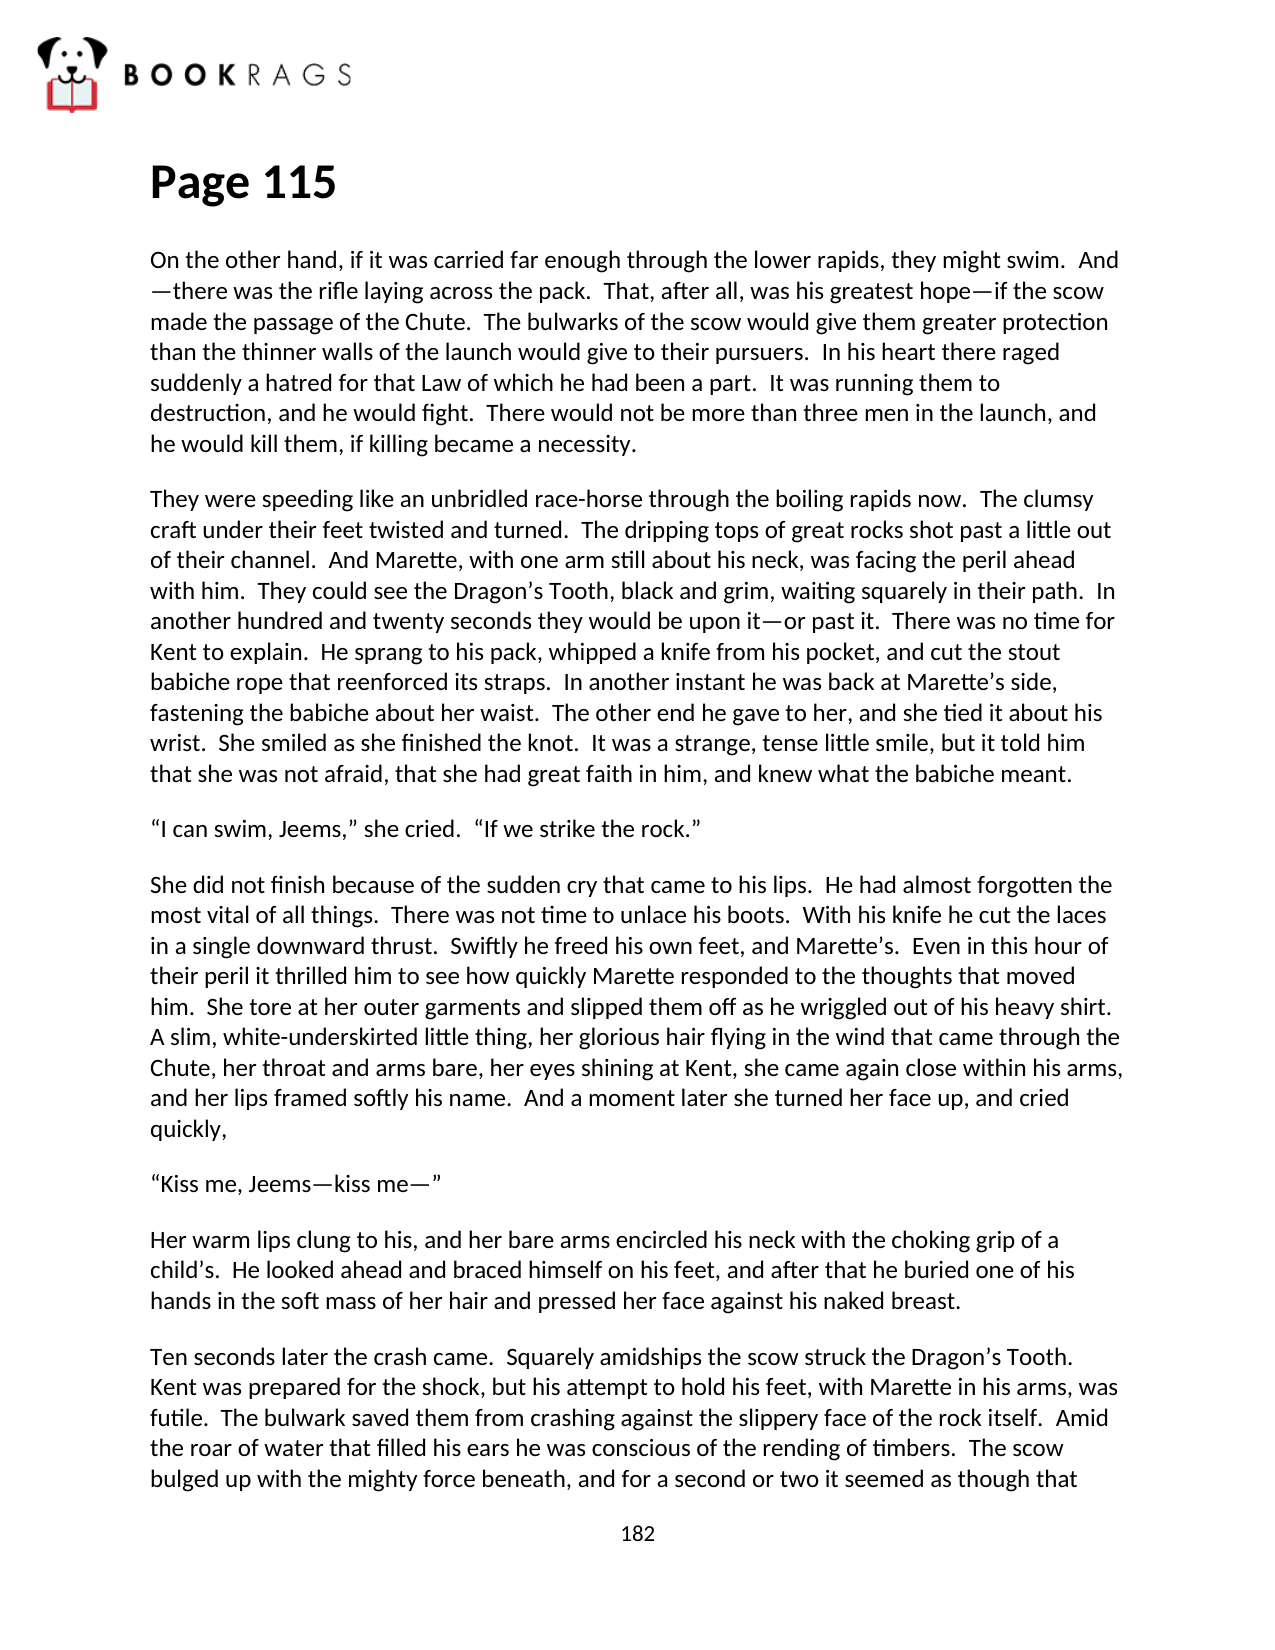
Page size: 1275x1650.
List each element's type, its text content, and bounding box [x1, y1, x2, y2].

text Page 115 [150, 150, 1125, 211]
text She did not finish because of the sudden cry that came to his lips. He had almost forgotten the most vital of all things. There was not time to unlace his boots. With his knife he cut the laces in a single downward thrust. Swiftly he freed his own feet, and Marette’s. Even in this hour of their peril it thrilled him to see how quickly Marette responded to the thoughts that moved him. She tore at her outer garments and slipped them off as he wriggled out of his heavy shirt. A slim, white-underskirted little thing, her glorious hair flying in the wind that came through the Chute, her throat and arms bare, her eyes shining at Kent, she came again close within his arms, and her lips framed softly his name. And a moment later she turned her face up, and cried quickly, [150, 869, 1125, 1144]
text “I can swim, Jeems,” she cried. “If we strike the rock.” [150, 813, 1125, 844]
picture [37, 37, 351, 113]
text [150, 1341, 1125, 1493]
text They were speeding like an unbridled race-horse through the boiling rapids now. The clumsy craft under their feet twisted and turned. The dripping tops of great rocks shot past a little out of their channel. And Marette, with one arm still about his neck, was facing the peril ahead with him. They could see the Dragon’s Tooth, black and grim, waiting squarely in their path. In another hundred and twenty seconds they would be upon it—­or past it. There was no time for Kent to explain. He sprang to his pack, whipped a knife from his pocket, and cut the stout babiche rope that reenforced its straps. In another instant he was back at Marette’s side, fastening the babiche about her waist. The other end he gave to her, and she tied it about his wrist. She smiled as she finished the knot. It was a strange, tense little smile, but it told him that she was not afraid, that she had great faith in him, and knew what the babiche meant. [150, 483, 1125, 788]
text On the other hand, if it was carried far enough through the lower rapids, they might swim. And—­there was the rifle laying across the pack. That, after all, was his greatest hope—­if the scow made the passage of the Chute. The bulwarks of the scow would give them greater protection than the thinner walls of the launch would give to their pursuers. In his heart there raged suddenly a hatred for that Law of which he had been a part. It was running them to destruction, and he would fight. There would not be more than three men in the launch, and he would kill them, if killing became a necessity. [150, 244, 1125, 458]
text Her warm lips clung to his, and her bare arms encircled his neck with the choking grip of a child’s. He looked ahead and braced himself on his feet, and after that he buried one of his hands in the soft mass of her hair and pressed her face against his naked breast. [150, 1224, 1125, 1316]
text “Kiss me, Jeems—­kiss me—­” [150, 1169, 1125, 1199]
